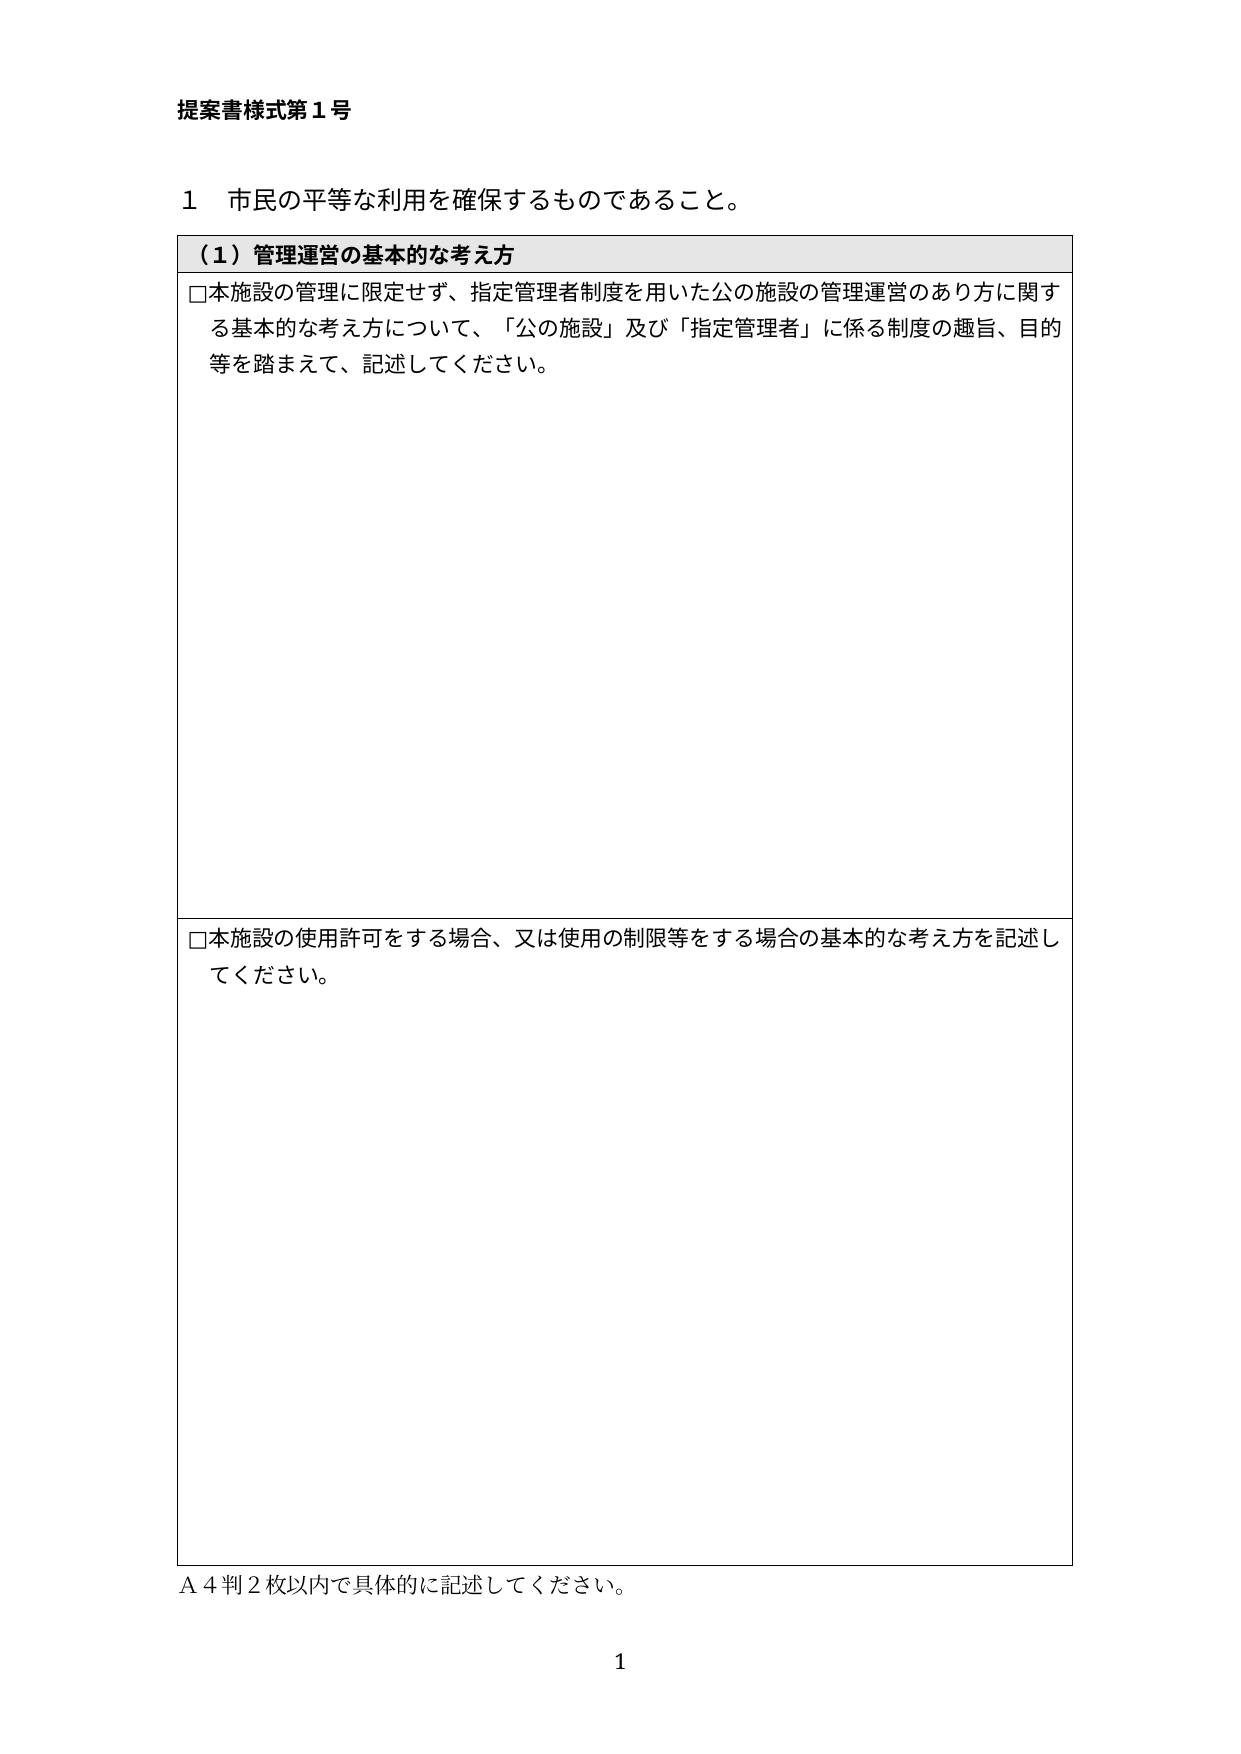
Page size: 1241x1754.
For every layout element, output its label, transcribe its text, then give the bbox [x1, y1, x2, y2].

table_cell □本施設の使用許可をする場合、又は使用の制限等をする場合の基本的な考え方を記述してください。 [178, 919, 1072, 1565]
text Ａ４判２枚以内で具体的に記述してください。 [177, 1566, 1063, 1602]
table_header （１）管理運営の基本的な考え方 [178, 236, 1072, 272]
text １ 市民の平等な利用を確保するものであること。 [177, 163, 1063, 235]
table_cell □本施設の管理に限定せず、指定管理者制度を用いた公の施設の管理運営のあり方に関する基本的な考え方について、「公の施設」及び「指定管理者」に係る制度の趣旨、目的等を踏まえて、記述してください。 [178, 273, 1072, 918]
subtitle 提案書様式第１号 [177, 91, 1063, 127]
